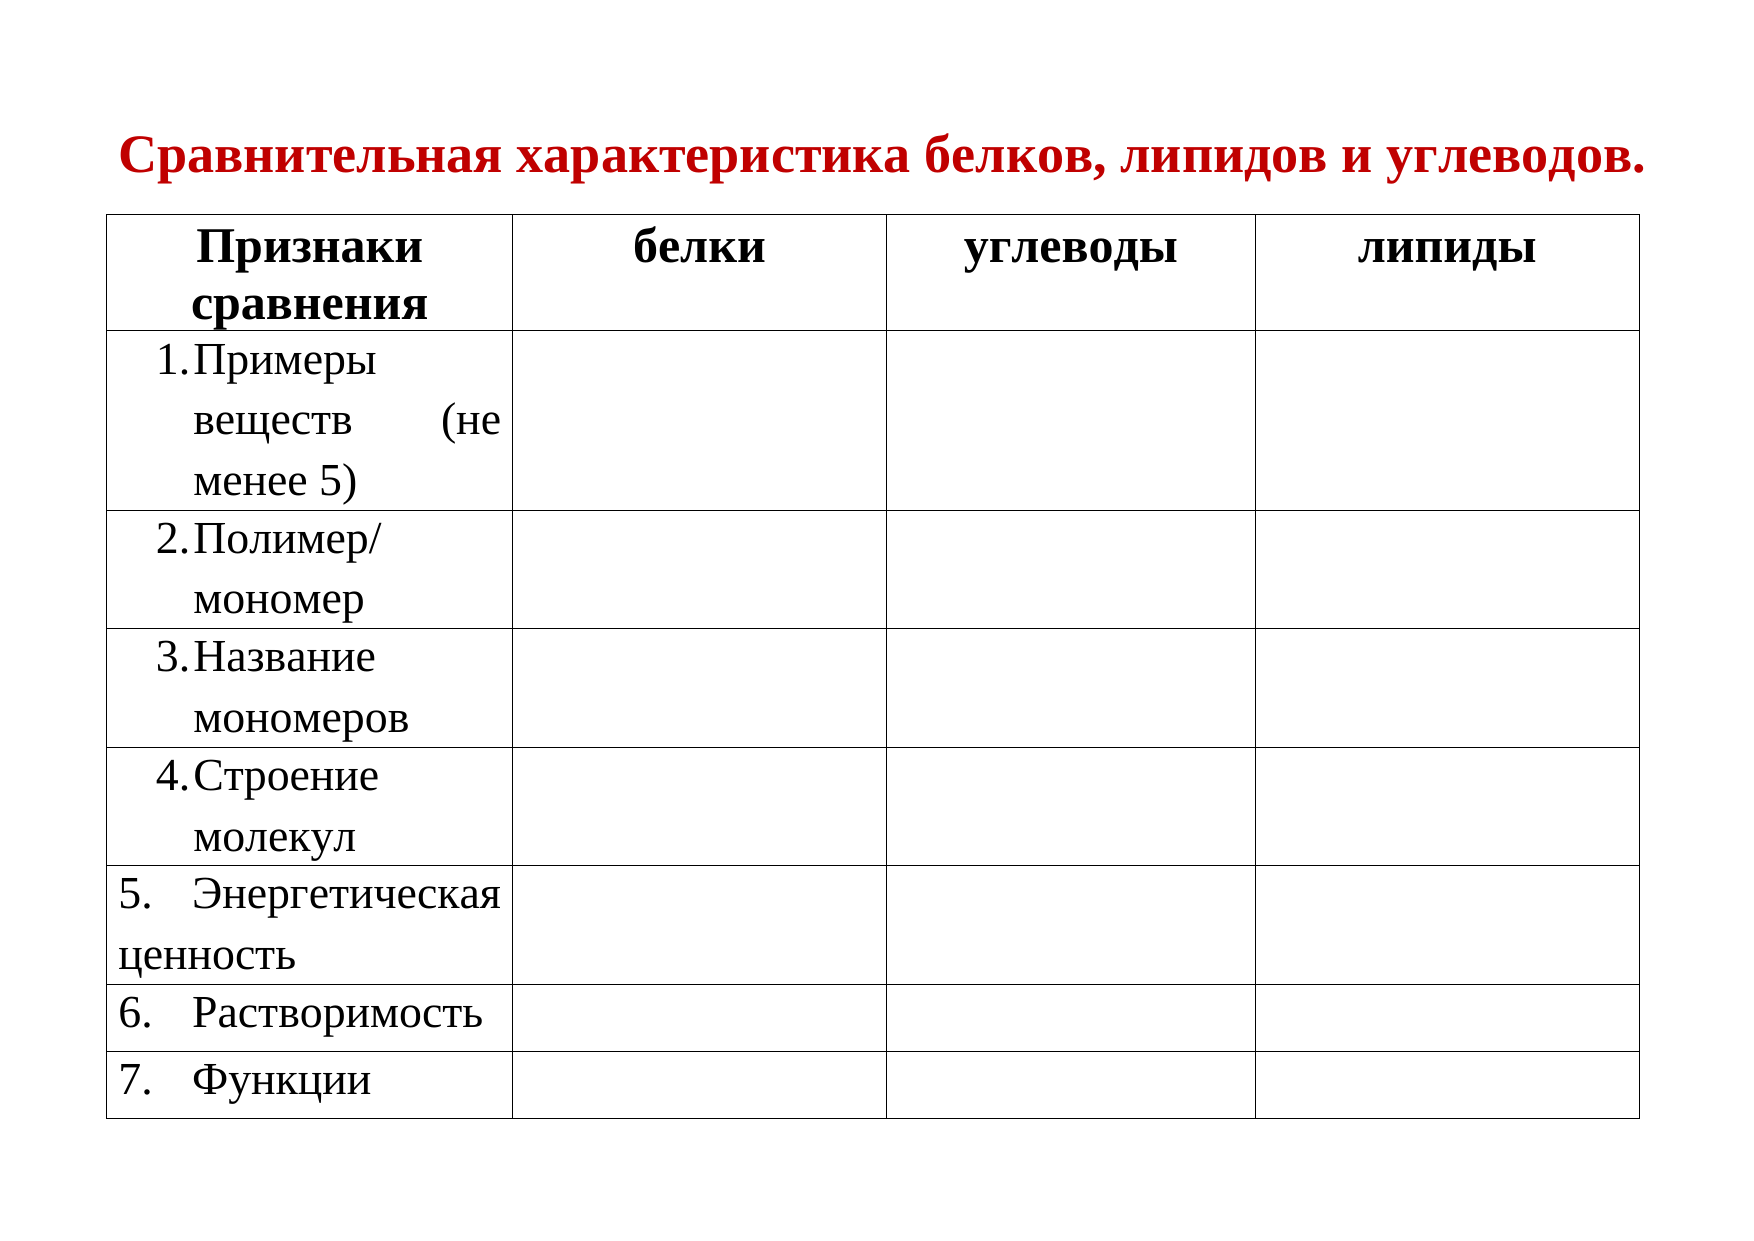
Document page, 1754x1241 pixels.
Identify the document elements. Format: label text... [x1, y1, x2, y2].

table_cell Примеры веществ (не менее 5) [107, 331, 512, 509]
table_cell [887, 511, 1255, 628]
table_cell [513, 866, 886, 984]
table_cell Растворимость [107, 985, 512, 1051]
table_cell Название мономеров [107, 629, 512, 747]
table_header белки [513, 215, 886, 330]
table_cell [1256, 866, 1639, 984]
table_cell [1256, 511, 1639, 628]
text Сравнительная характеристика белков, липидов и углеводов. [118, 122, 1695, 184]
table_cell Строение молекул [107, 748, 512, 865]
table_cell [887, 985, 1255, 1051]
table_cell Полимер/ мономер [107, 511, 512, 628]
table_cell [1256, 985, 1639, 1051]
table_cell [1256, 629, 1639, 747]
table_cell [513, 331, 886, 509]
table_header углеводы [887, 215, 1255, 330]
table_cell [1256, 748, 1639, 865]
table_cell [887, 331, 1255, 509]
table_cell [1256, 331, 1639, 509]
table_cell [887, 1052, 1255, 1118]
table_cell [513, 1052, 886, 1118]
table_cell [887, 748, 1255, 865]
table_cell [513, 629, 886, 747]
table_cell [887, 629, 1255, 747]
table_cell Функции [107, 1052, 512, 1118]
table_cell [513, 748, 886, 865]
table_header липиды [1256, 215, 1639, 330]
table_cell [1256, 1052, 1639, 1118]
table_cell [887, 866, 1255, 984]
table_header Признаки сравнения [107, 215, 512, 330]
table_cell Энергетическая ценность [107, 866, 512, 984]
table_cell [513, 985, 886, 1051]
table_cell [513, 511, 886, 628]
